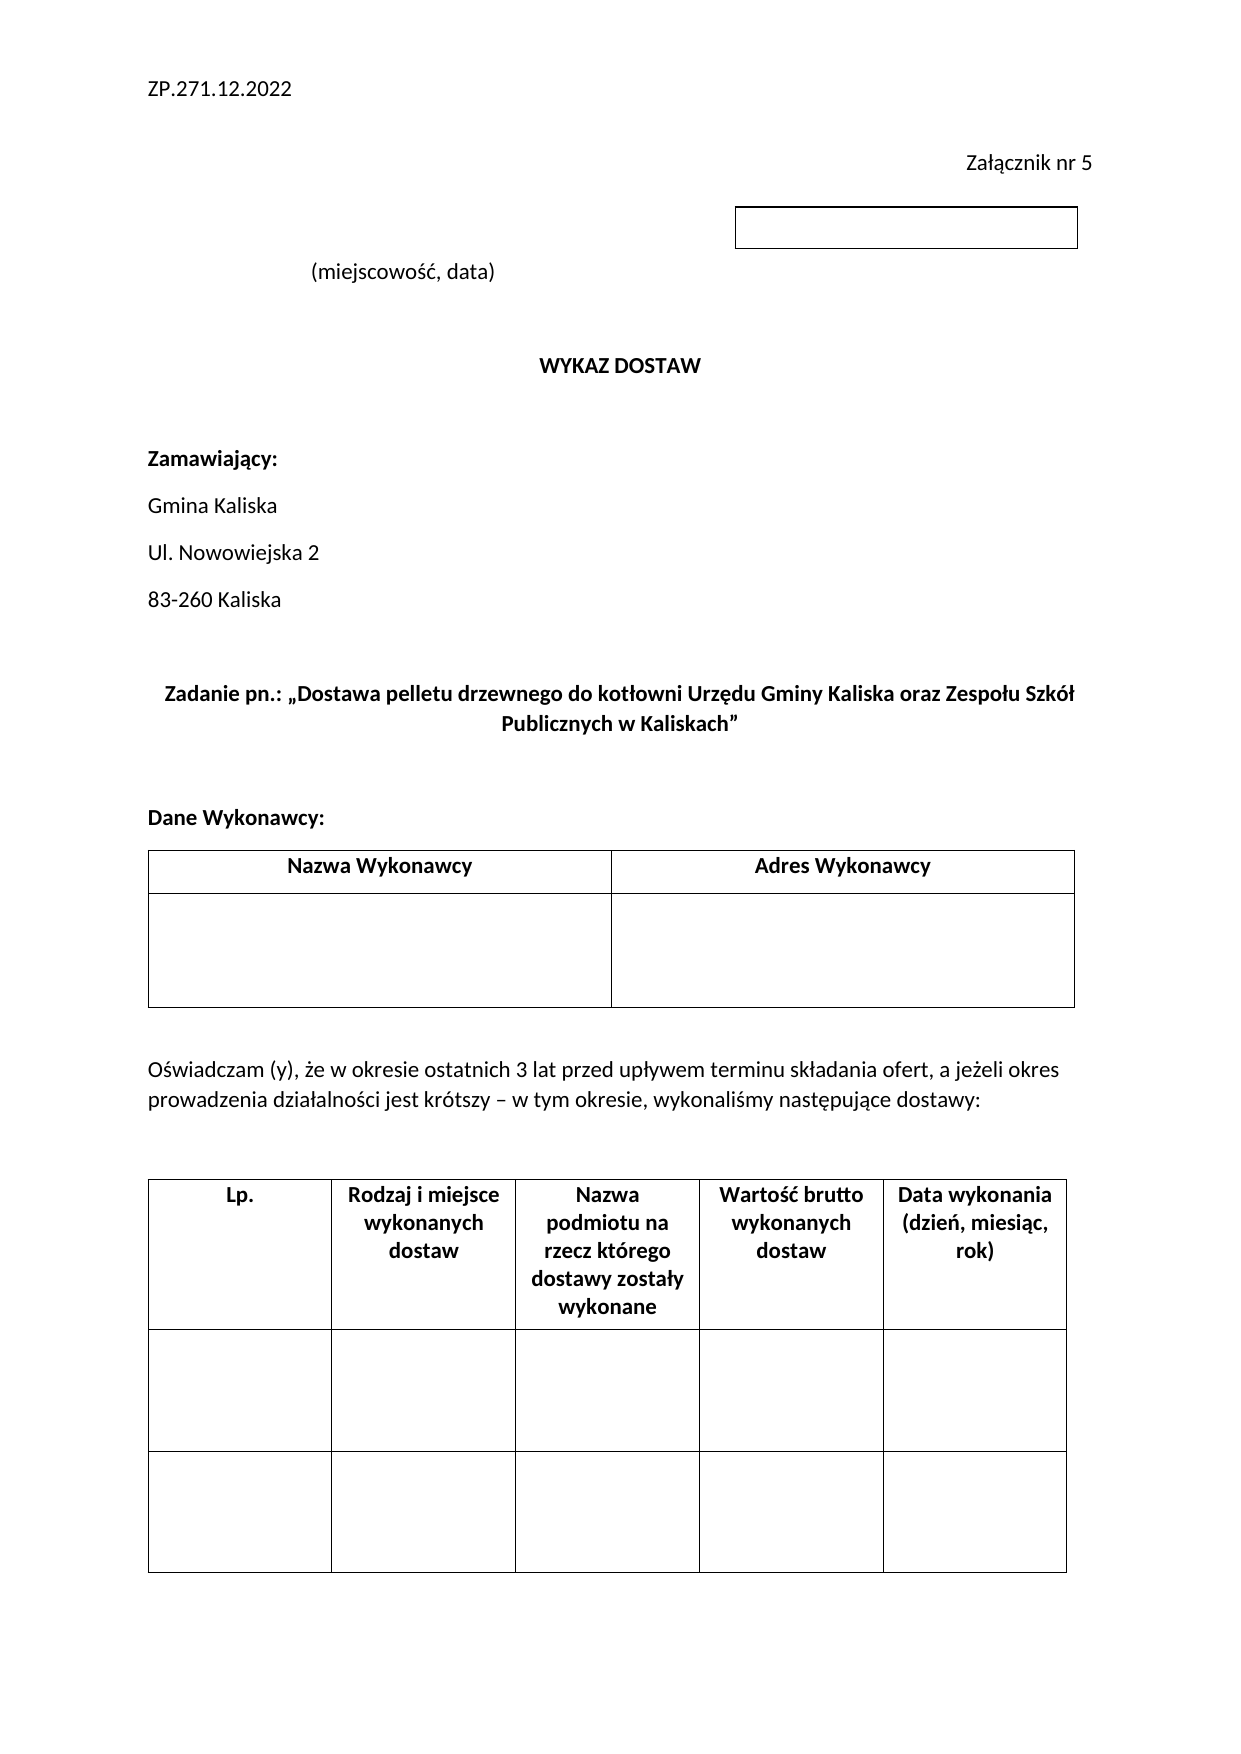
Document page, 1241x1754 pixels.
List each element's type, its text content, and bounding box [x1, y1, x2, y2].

table_cell [516, 1330, 699, 1451]
table_cell [612, 894, 1074, 1007]
text Oświadczam (y), że w okresie ostatnich 3 lat przed upływem terminu składania ofert, a jeżeli okres prowadzenia działalności jest krótszy – w tym okresie, wykonaliśmy następujące dostawy: [148, 1055, 1093, 1113]
table_cell [149, 1452, 331, 1572]
table_header Adres Wykonawcy [612, 851, 1074, 893]
text Gmina Kaliska [148, 491, 1093, 519]
table_cell [884, 1452, 1066, 1572]
table_header Wartość brutto wykonanych dostaw [700, 1180, 883, 1329]
table_header Data wykonania (dzień, miesiąc, rok) [884, 1180, 1066, 1329]
table_cell [700, 1330, 883, 1451]
table_cell [149, 1330, 331, 1451]
table_header Nazwa podmiotu na rzecz którego dostawy zostały wykonane [516, 1180, 699, 1329]
table_cell [149, 894, 611, 1007]
table_header Lp. [149, 1180, 331, 1329]
text Dane Wykonawcy: [148, 803, 1093, 831]
table_cell [516, 1452, 699, 1572]
text WYKAZ DOSTAW [148, 351, 1093, 379]
text 83-260 Kaliska [148, 585, 1093, 613]
text Zadanie pn.: „Dostawa pelletu drzewnego do kotłowni Urzędu Gminy Kaliska oraz Zespołu Szkół Publicznych w Kaliskach” [148, 679, 1093, 737]
text (miejscowość, data) [148, 194, 1093, 285]
text Zamawiający: [148, 444, 1093, 473]
text Ul. Nowowiejska 2 [148, 538, 1093, 566]
table_cell [332, 1452, 515, 1572]
table_cell [700, 1452, 883, 1572]
table_cell [884, 1330, 1066, 1451]
table_header [736, 208, 1077, 247]
table_header Nazwa Wykonawcy [149, 851, 611, 893]
text Załącznik nr 5 [148, 148, 1093, 176]
table_header Rodzaj i miejsce wykonanych dostaw [332, 1180, 515, 1329]
table_cell [332, 1330, 515, 1451]
